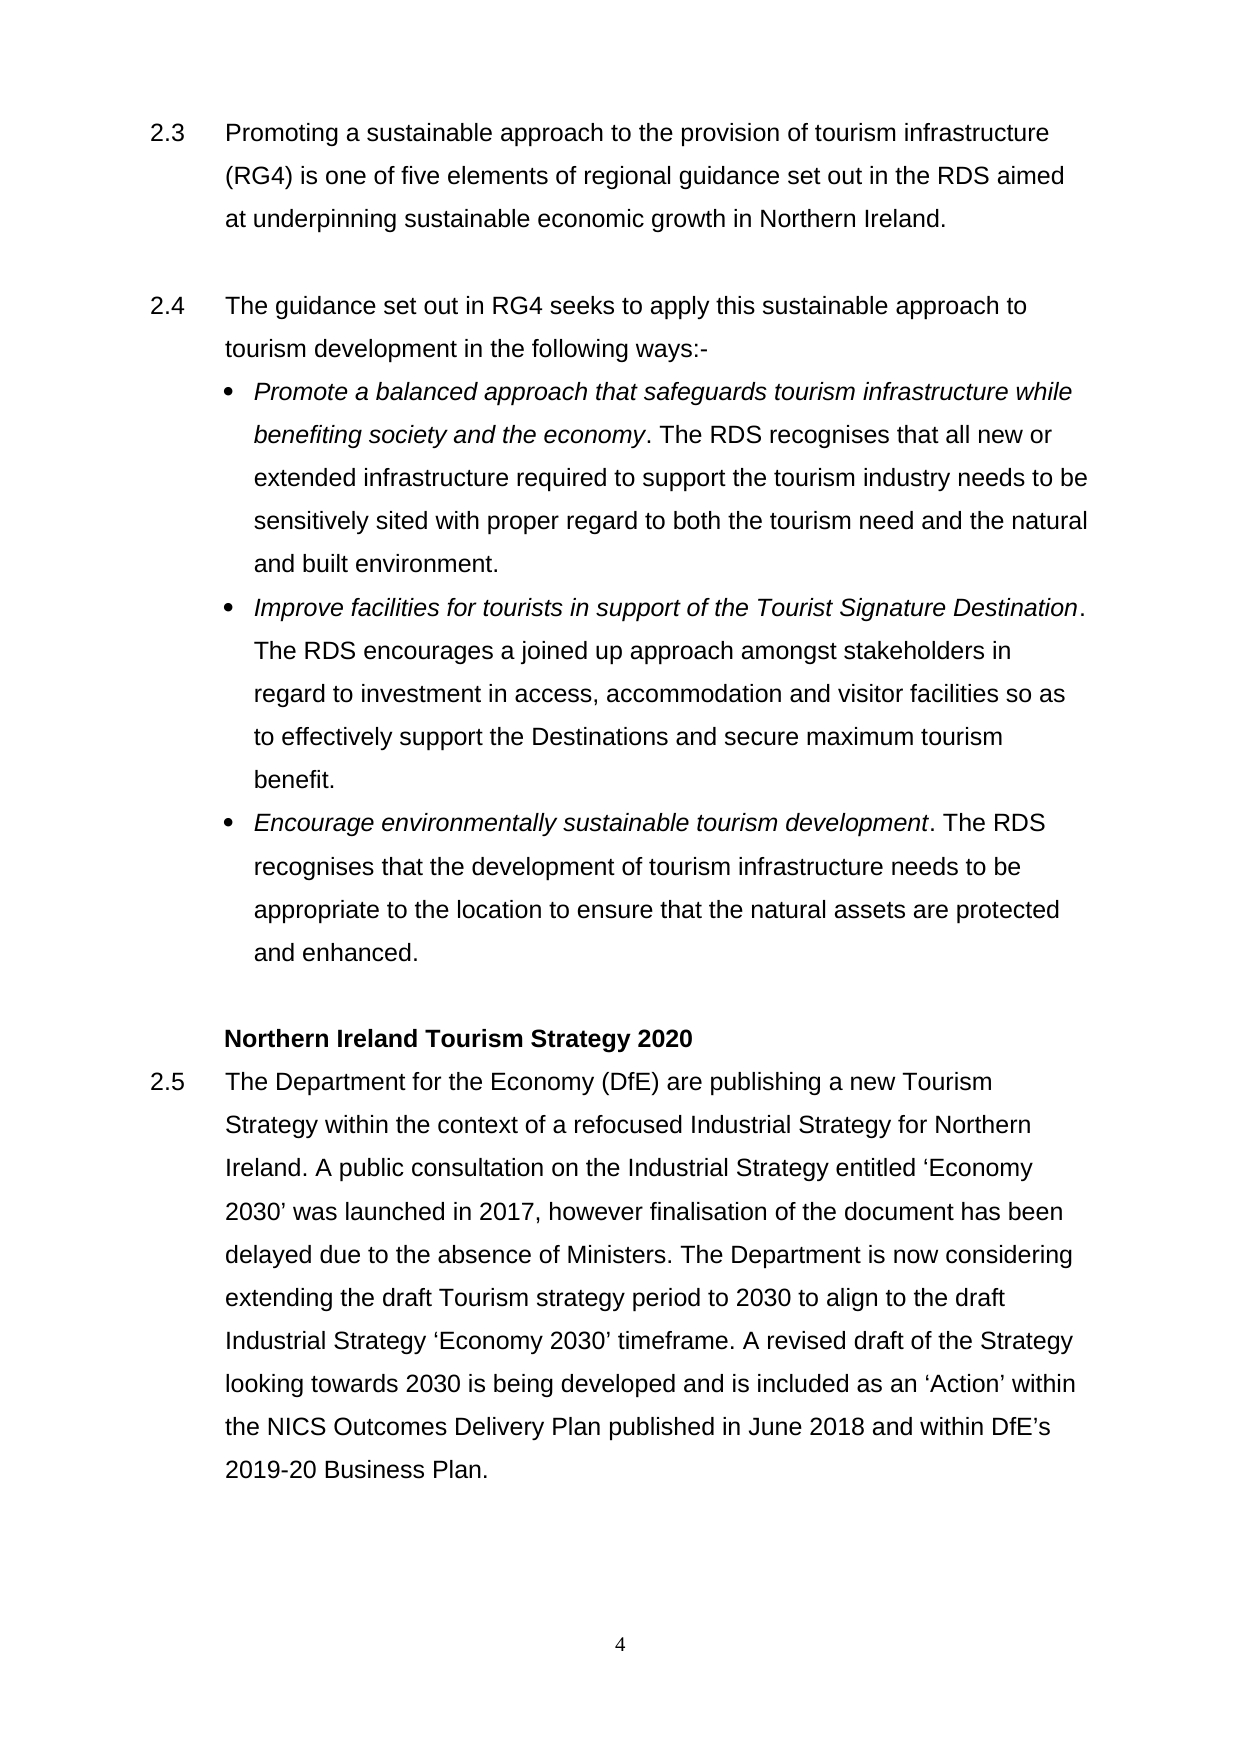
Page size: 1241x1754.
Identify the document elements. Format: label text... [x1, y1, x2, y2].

text Northern Ireland Tourism Strategy 2020 [224, 1024, 1090, 1053]
list Encourage environmentally sustainable tourism development. The RDS recognises that the development of tourism infrastructure needs to be appropriate to the location to ensure that the natural assets are protected and enhanced. [224, 808, 1090, 967]
list Improve facilities for tourists in support of the Tourist Signature Destination. The RDS encourages a joined up approach amongst stakeholders in regard to investment in access, accommodation and visitor facilities so as to effectively support the Destinations and secure maximum tourism benefit. [224, 593, 1090, 794]
list Promote a balanced approach that safeguards tourism infrastructure while benefiting society and the economy. The RDS recognises that all new or extended infrastructure required to support the tourism industry needs to be sensitively sited with proper regard to both the tourism need and the natural and built environment. [224, 377, 1090, 578]
list The guidance set out in RG4 seeks to apply this sustainable approach to tourism development in the following ways:- [150, 291, 1090, 362]
list Promoting a sustainable approach to the provision of tourism infrastructure (RG4) is one of five elements of regional guidance set out in the RDS aimed at underpinning sustainable economic growth in Northern Ireland. [150, 118, 1090, 233]
text 2.5 The Department for the Economy (DfE) are publishing a new Tourism Strategy within the context of a refocused Industrial Strategy for Northern Ireland. A public consultation on the Industrial Strategy entitled ‘Economy 2030’ was launched in 2017, however finalisation of the document has been delayed due to the absence of Ministers. The Department is now considering extending the draft Tourism strategy period to 2030 to align to the draft Industrial Strategy ‘Economy 2030’ timeframe. A revised draft of the Strategy looking towards 2030 is being developed and is included as an ‘Action’ within the NICS Outcomes Delivery Plan published in June 2018 and within DfE’s 2019-20 Business Plan. [150, 1067, 1090, 1484]
